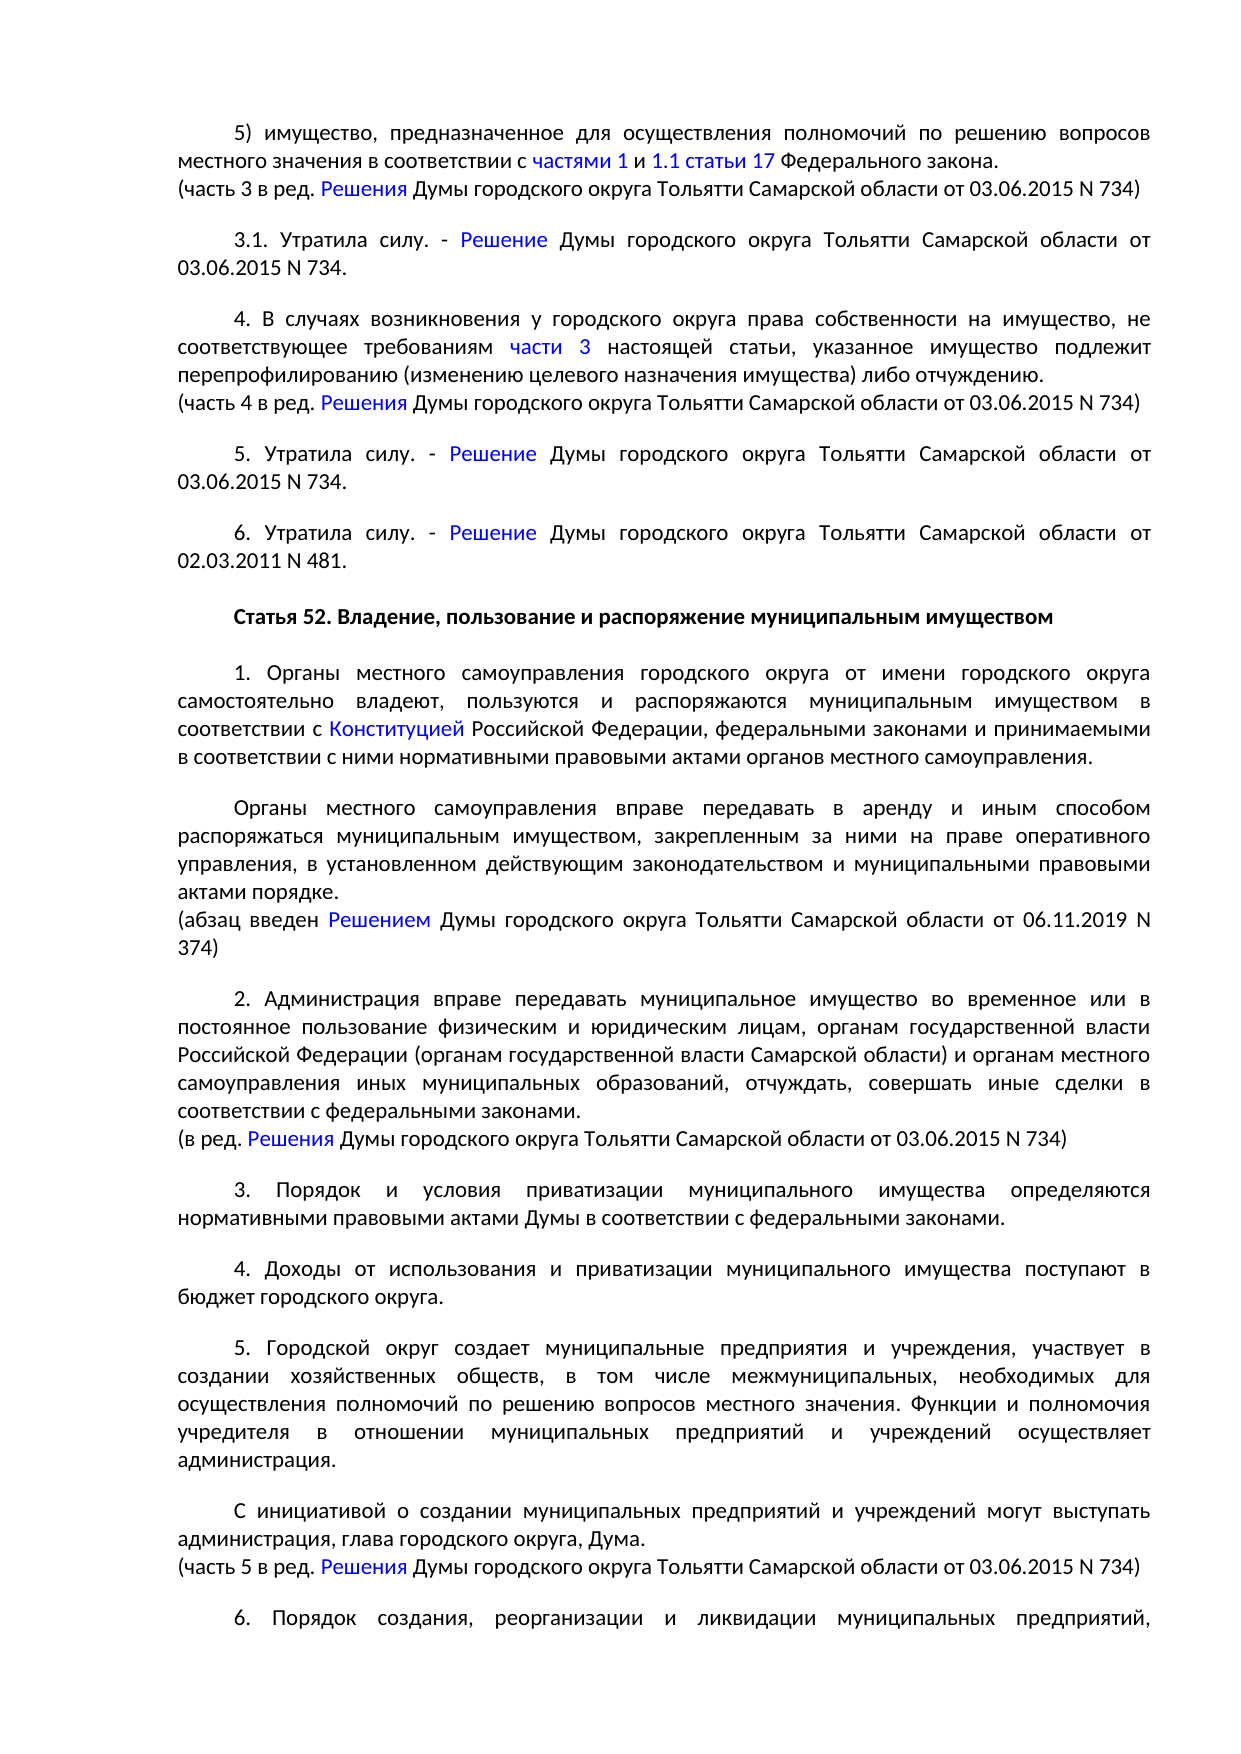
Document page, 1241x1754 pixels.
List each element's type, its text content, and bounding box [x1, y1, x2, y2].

text 4. Доходы от использования и приватизации муниципального имущества поступают в бюджет городского округа. [177, 1254, 1152, 1310]
text (часть 5 в ред. Решения Думы городского округа Тольятти Самарской области от 03.06.2015 N 734) [177, 1552, 1152, 1580]
text Органы местного самоуправления вправе передавать в аренду и иным способом распоряжаться муниципальным имуществом, закрепленным за ними на праве оперативного управления, в установленном действующим законодательством и муниципальными правовыми актами порядке. [177, 793, 1152, 905]
text 6. Утратила силу. - Решение Думы городского округа Тольятти Самарской области от 02.03.2011 N 481. [177, 518, 1152, 574]
text (абзац введен Решением Думы городского округа Тольятти Самарской области от 06.11.2019 N 374) [177, 905, 1152, 961]
text 3.1. Утратила силу. - Решение Думы городского округа Тольятти Самарской области от 03.06.2015 N 734. [177, 225, 1152, 281]
text С инициативой о создании муниципальных предприятий и учреждений могут выступать администрация, глава городского округа, Дума. [177, 1496, 1152, 1552]
text (часть 4 в ред. Решения Думы городского округа Тольятти Самарской области от 03.06.2015 N 734) [177, 388, 1152, 416]
text 1. Органы местного самоуправления городского округа от имени городского округа самостоятельно владеют, пользуются и распоряжаются муниципальным имуществом в соответствии с Конституцией Российской Федерации, федеральными законами и принимаемыми в соответствии с ними нормативными правовыми актами органов местного самоуправления. [177, 658, 1152, 770]
text 5) имущество, предназначенное для осуществления полномочий по решению вопросов местного значения в соответствии с частями 1 и 1.1 статьи 17 Федерального закона. [177, 118, 1152, 174]
text 5. Городской округ создает муниципальные предприятия и учреждения, участвует в создании хозяйственных обществ, в том числе межмуниципальных, необходимых для осуществления полномочий по решению вопросов местного значения. Функции и полномочия учредителя в отношении муниципальных предприятий и учреждений осуществляет администрация. [177, 1333, 1152, 1473]
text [177, 1603, 1152, 1631]
text (часть 3 в ред. Решения Думы городского округа Тольятти Самарской области от 03.06.2015 N 734) [177, 174, 1152, 202]
title Статья 52. Владение, пользование и распоряжение муниципальным имуществом [177, 602, 1152, 630]
text 5. Утратила силу. - Решение Думы городского округа Тольятти Самарской области от 03.06.2015 N 734. [177, 439, 1152, 495]
text 4. В случаях возникновения у городского округа права собственности на имущество, не соответствующее требованиям части 3 настоящей статьи, указанное имущество подлежит перепрофилированию (изменению целевого назначения имущества) либо отчуждению. [177, 304, 1152, 388]
text 2. Администрация вправе передавать муниципальное имущество во временное или в постоянное пользование физическим и юридическим лицам, органам государственной власти Российской Федерации (органам государственной власти Самарской области) и органам местного самоуправления иных муниципальных образований, отчуждать, совершать иные сделки в соответствии с федеральными законами. [177, 984, 1152, 1124]
text 3. Порядок и условия приватизации муниципального имущества определяются нормативными правовыми актами Думы в соответствии с федеральными законами. [177, 1175, 1152, 1231]
text (в ред. Решения Думы городского округа Тольятти Самарской области от 03.06.2015 N 734) [177, 1124, 1152, 1152]
